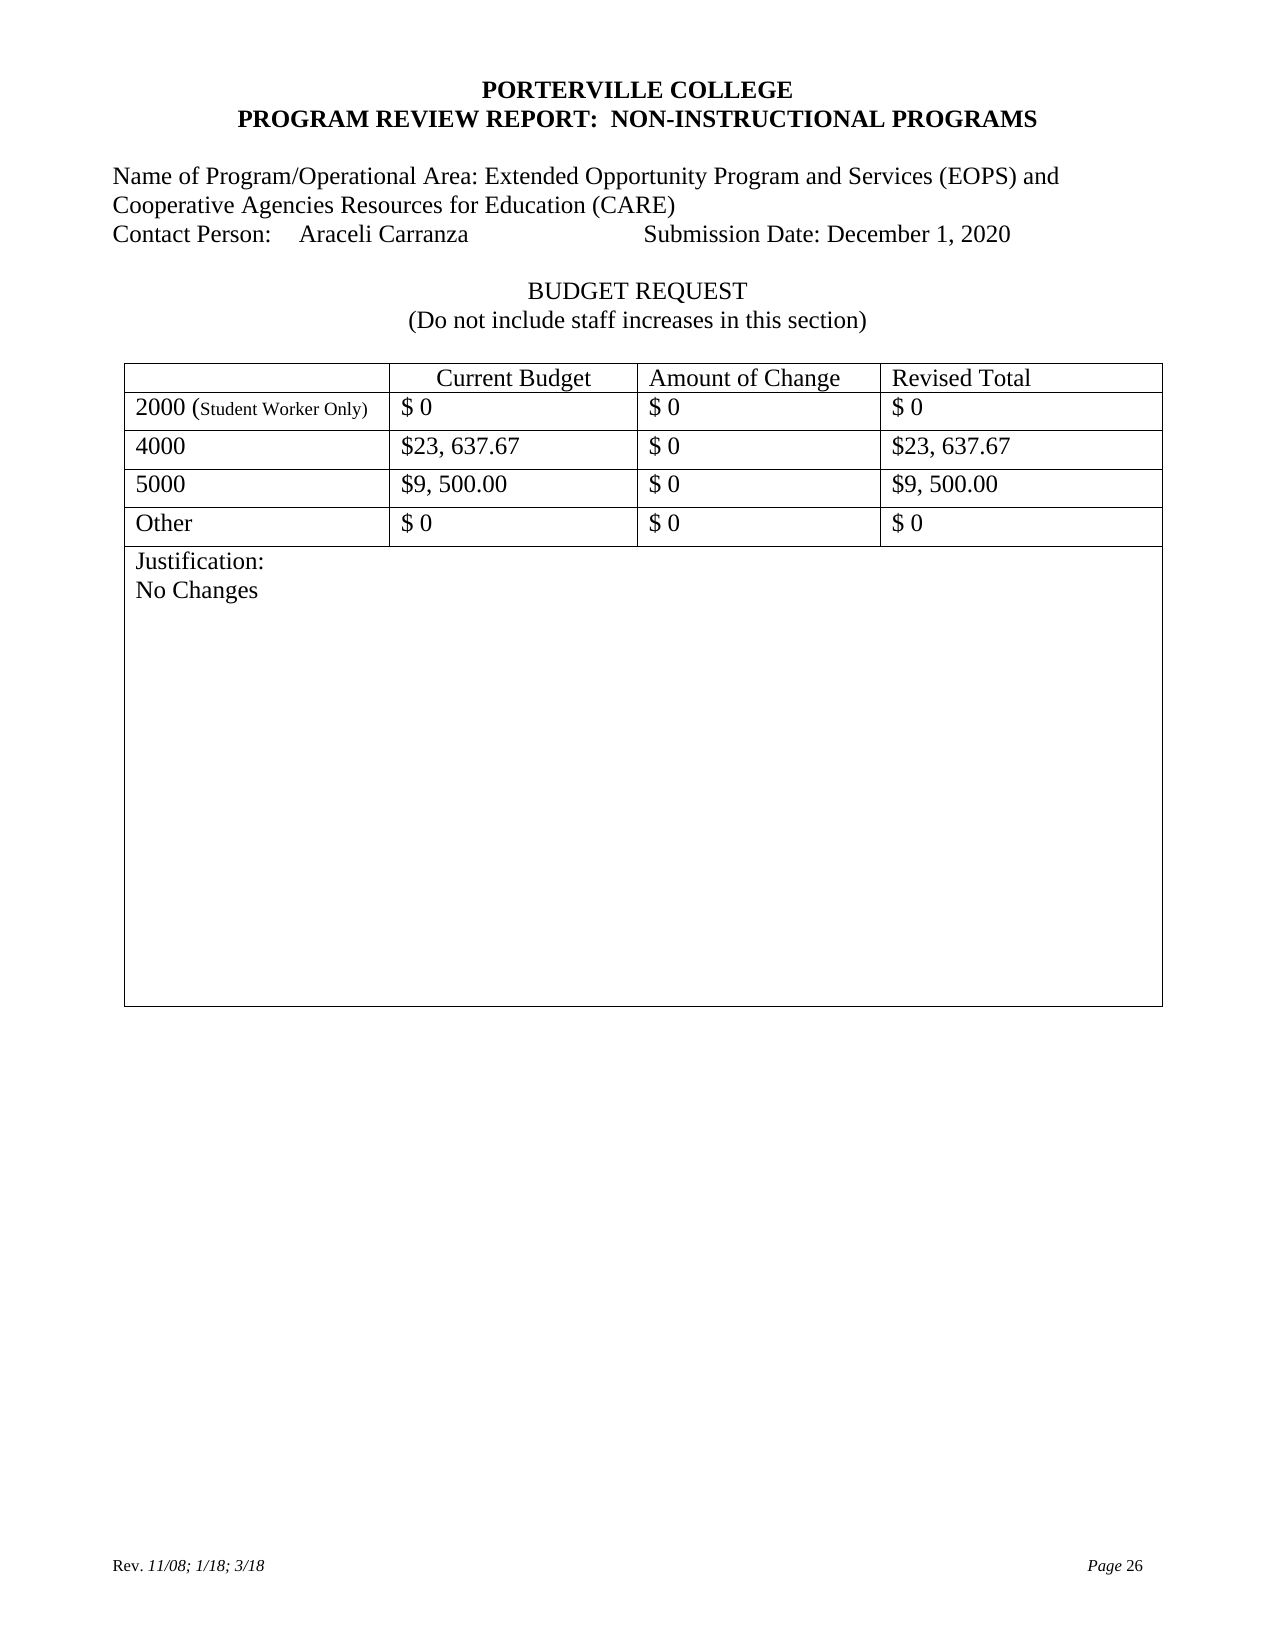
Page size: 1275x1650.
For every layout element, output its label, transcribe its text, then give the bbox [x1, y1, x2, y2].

table_cell $ 0 [881, 508, 1162, 546]
table_header Current Budget [390, 364, 637, 392]
table_cell $ 0 [881, 393, 1162, 430]
table_cell Other [125, 508, 389, 546]
table_cell $23, 637.67 [390, 431, 637, 469]
table_header Revised Total [881, 364, 1162, 392]
table_cell $ 0 [638, 431, 880, 469]
table_cell $ 0 [638, 470, 880, 507]
table_header Amount of Change [638, 364, 880, 392]
table_cell Justification: No Changes [125, 547, 1162, 1006]
table_cell 2000 (Student Worker Only) [125, 393, 389, 430]
table_cell $23, 637.67 [881, 431, 1162, 469]
table_cell $ 0 [390, 508, 637, 546]
text BUDGET REQUEST [112, 276, 1162, 305]
table_cell 5000 [125, 470, 389, 507]
table_header [125, 364, 389, 392]
text (Do not include staff increases in this section) [112, 305, 1162, 334]
table_cell $ 0 [390, 393, 637, 430]
table_cell $9, 500.00 [390, 470, 637, 507]
table_cell $ 0 [638, 393, 880, 430]
table_cell $ 0 [638, 508, 880, 546]
table_cell $9, 500.00 [881, 470, 1162, 507]
table_cell 4000 [125, 431, 389, 469]
